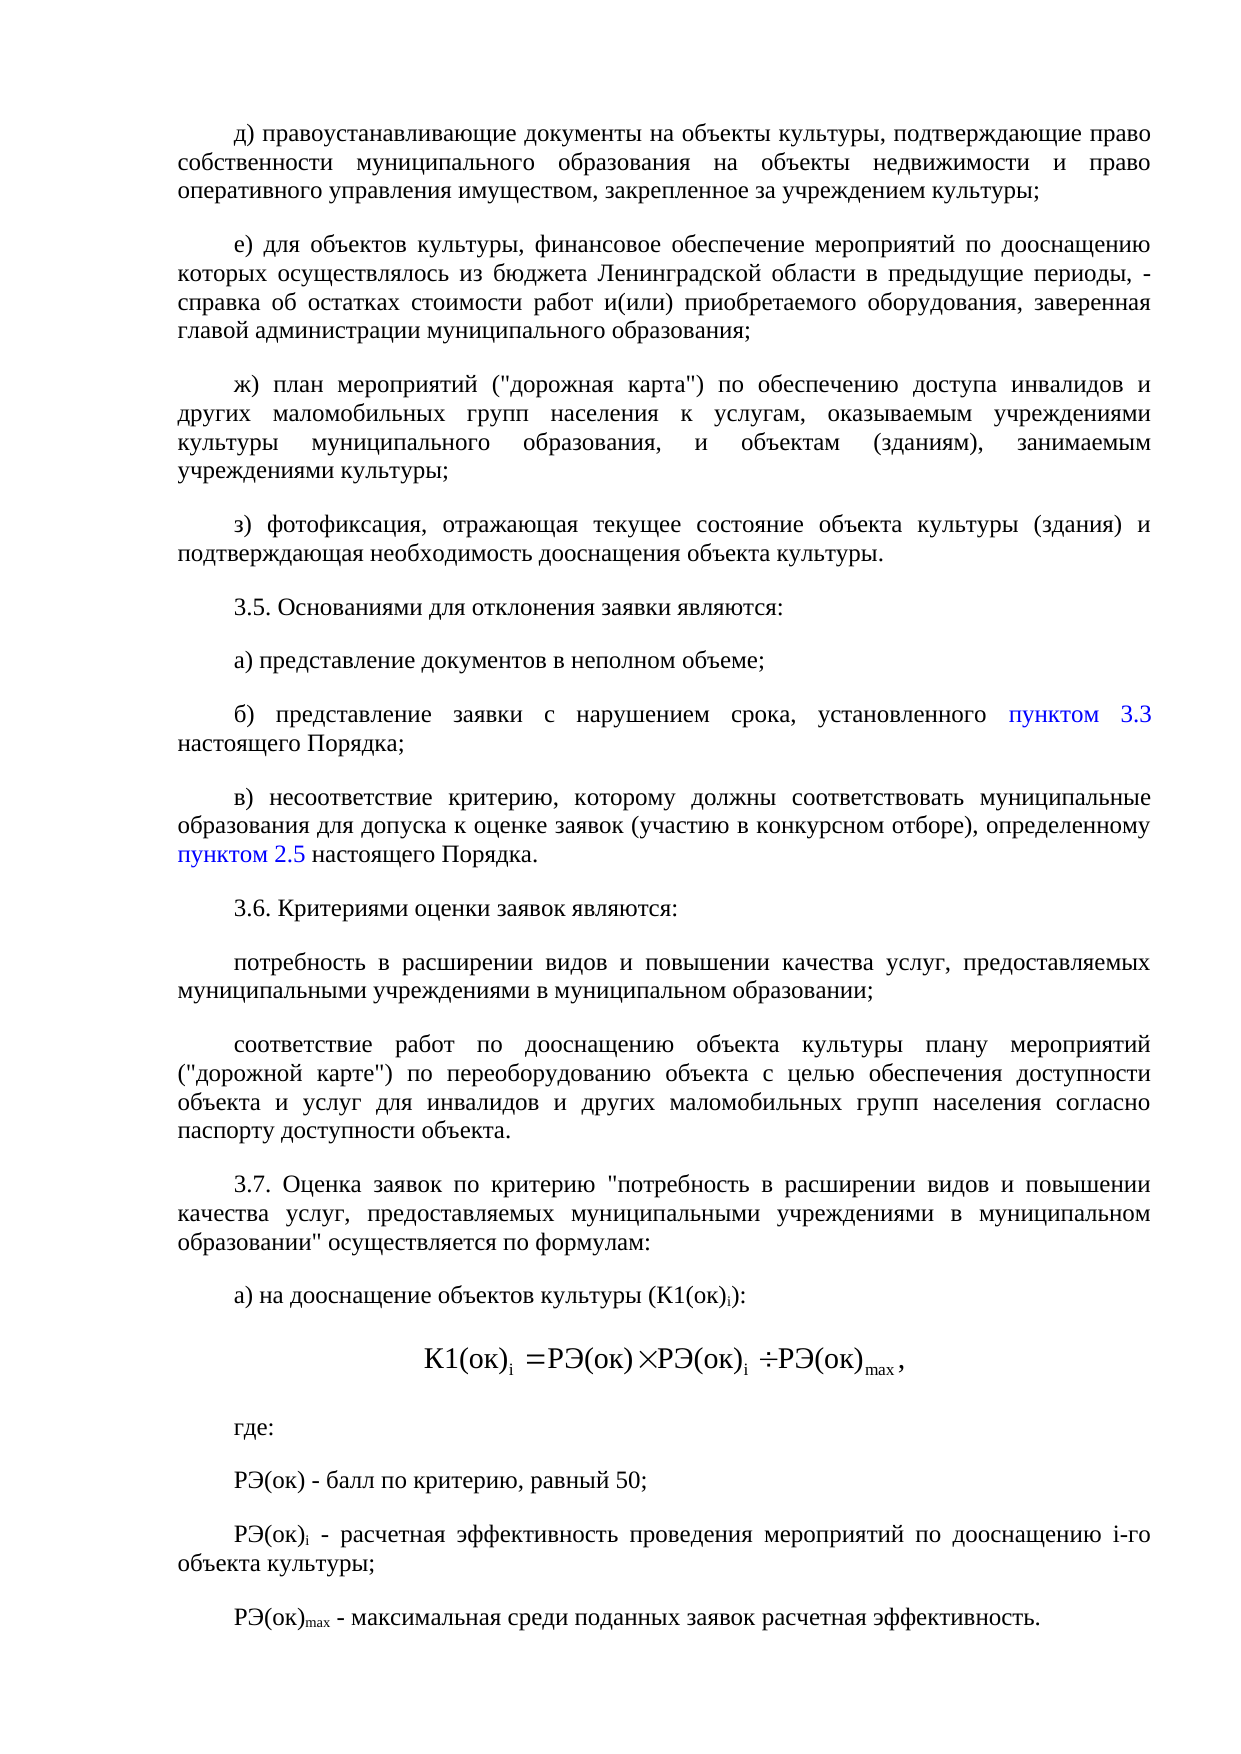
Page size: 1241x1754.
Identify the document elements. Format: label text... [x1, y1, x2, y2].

text РЭ(ок)max - максимальная среди поданных заявок расчетная эффективность. [177, 1602, 1152, 1631]
text соответствие работ по дооснащению объекта культуры плану мероприятий ("дорожной карте") по переоборудованию объекта с целью обеспечения доступности объекта и услуг для инвалидов и других маломобильных групп населения согласно паспорту доступности объекта. [177, 1029, 1152, 1144]
text где: [177, 1412, 1152, 1441]
text ж) план мероприятий ("дорожная карта") по обеспечению доступа инвалидов и других маломобильных групп населения к услугам, оказываемым учреждениями культуры муниципального образования, и объектам (зданиям), занимаемым учреждениями культуры; [177, 369, 1152, 484]
text а) представление документов в неполном объеме; [177, 646, 1152, 674]
text а) на дооснащение объектов культуры (К1(ок)i): [177, 1281, 1152, 1309]
text в) несоответствие критерию, которому должны соответствовать муниципальные образования для допуска к оценке заявок (участию в конкурсном отборе), определенному пунктом 2.5 настоящего Порядка. [177, 782, 1152, 868]
text 3.6. Критериями оценки заявок являются: [177, 893, 1152, 922]
text 3.5. Основаниями для отклонения заявки являются: [177, 592, 1152, 621]
text д) правоустанавливающие документы на объекты культуры, подтверждающие право собственности муниципального образования на объекты недвижимости и право оперативного управления имуществом, закрепленное за учреждением культуры; [177, 118, 1152, 204]
text е) для объектов культуры, финансовое обеспечение мероприятий по дооснащению которых осуществлялось из бюджета Ленинградской области в предыдущие периоды, - справка об остатках стоимости работ и(или) приобретаемого оборудования, заверенная главой администрации муниципального образования; [177, 229, 1152, 344]
text б) представление заявки с нарушением срока, установленного пунктом 3.3 настоящего Порядка; [177, 699, 1152, 757]
text 3.7. Оценка заявок по критерию "потребность в расширении видов и повышении качества услуг, предоставляемых муниципальными учреждениями в муниципальном образовании" осуществляется по формулам: [177, 1169, 1152, 1256]
text РЭ(ок) - балл по критерию, равный 50; [177, 1466, 1152, 1494]
text потребность в расширении видов и повышении качества услуг, предоставляемых муниципальными учреждениями в муниципальном образовании; [177, 947, 1152, 1004]
text з) фотофиксация, отражающая текущее состояние объекта культуры (здания) и подтверждающая необходимость дооснащения объекта культуры. [177, 509, 1152, 567]
text РЭ(ок)i - расчетная эффективность проведения мероприятий по дооснащению i-го объекта культуры; [177, 1519, 1152, 1577]
